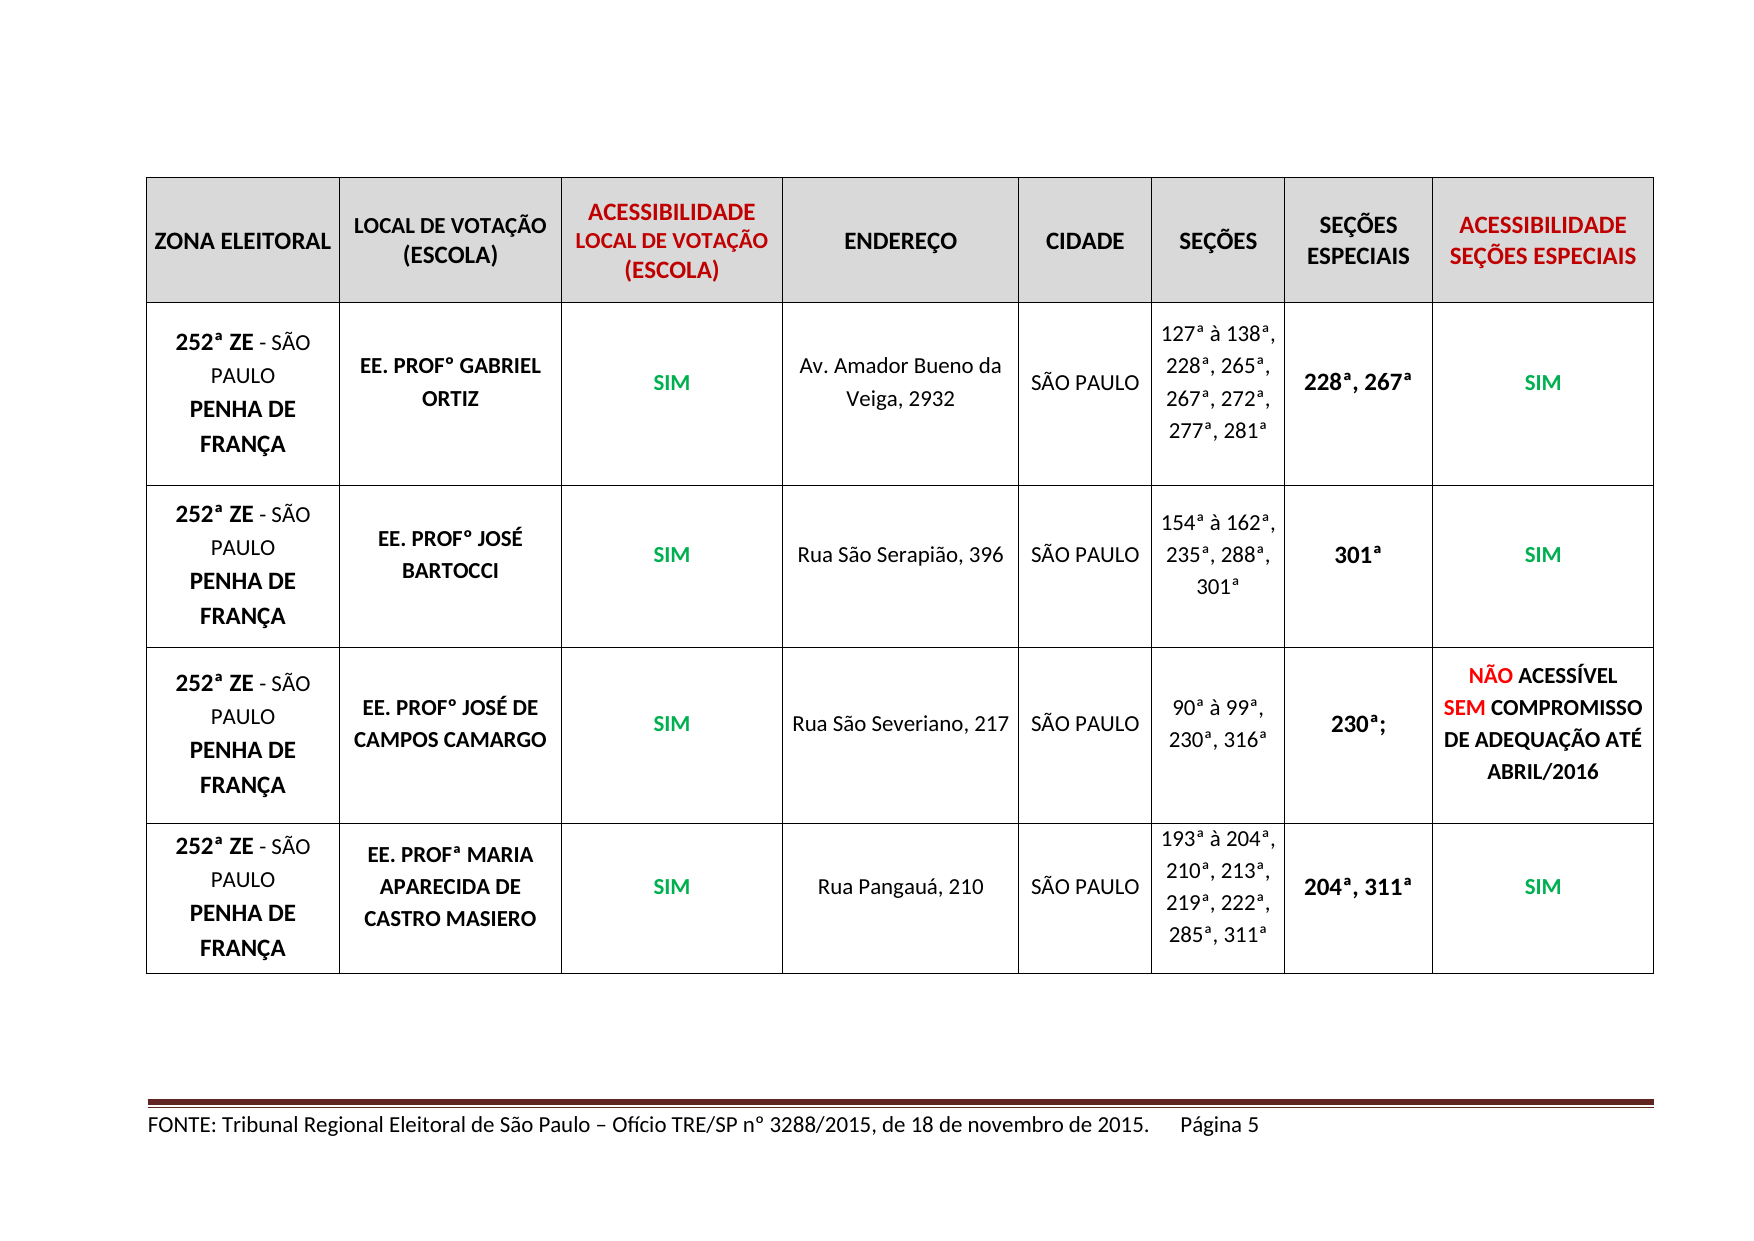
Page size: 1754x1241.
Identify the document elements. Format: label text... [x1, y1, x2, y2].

table_cell SIM [1433, 824, 1653, 973]
table_cell 90ª à 99ª, 230ª, 316ª [1152, 648, 1284, 823]
table_cell SIM [562, 648, 782, 823]
table_cell SIM [1433, 486, 1653, 647]
table_header CIDADE [1019, 178, 1151, 302]
table_cell SÃO PAULO [1019, 486, 1151, 647]
table_cell 228ª, 267ª [1285, 303, 1432, 485]
table_cell SIM [562, 824, 782, 973]
table_cell NÃO ACESSÍVEL SEM COMPROMISSO DE ADEQUAÇÃO ATÉ ABRIL/2016 [1433, 648, 1653, 823]
table_header ZONA ELEITORAL [147, 178, 339, 302]
table_header LOCAL DE VOTAÇÃO (ESCOLA) [340, 178, 561, 302]
table_cell SÃO PAULO [1019, 824, 1151, 973]
table_cell SIM [562, 303, 782, 485]
table_cell EE. PROFª MARIA APARECIDA DE CASTRO MASIERO [340, 824, 561, 973]
table_cell SIM [1433, 303, 1653, 485]
table_cell EE. PROFº JOSÉ BARTOCCI [340, 486, 561, 647]
table_cell SÃO PAULO [1019, 303, 1151, 485]
table_cell 230ª; [1285, 648, 1432, 823]
table_header SEÇÕES ESPECIAIS [1285, 178, 1432, 302]
table_cell SÃO PAULO [1019, 648, 1151, 823]
table_cell Rua São Serapião, 396 [783, 486, 1018, 647]
table_cell 154ª à 162ª, 235ª, 288ª, 301ª [1152, 486, 1284, 647]
table_cell 252ª ZE - SÃO PAULO PENHA DE FRANÇA [147, 648, 339, 823]
table_cell Rua Pangauá, 210 [783, 824, 1018, 973]
table_header ACESSIBILIDADE SEÇÕES ESPECIAIS [1433, 178, 1653, 302]
table_cell SIM [562, 486, 782, 647]
table_header ENDEREÇO [783, 178, 1018, 302]
table_cell Rua São Severiano, 217 [783, 648, 1018, 823]
table_cell 252ª ZE - SÃO PAULO PENHA DE FRANÇA [147, 824, 339, 973]
table_header SEÇÕES [1152, 178, 1284, 302]
table_cell 127ª à 138ª, 228ª, 265ª, 267ª, 272ª, 277ª, 281ª [1152, 303, 1284, 485]
table_cell EE. PROFº GABRIEL ORTIZ [340, 303, 561, 485]
table_cell 204ª, 311ª [1285, 824, 1432, 973]
table_cell 252ª ZE - SÃO PAULO PENHA DE FRANÇA [147, 486, 339, 647]
table_cell 193ª à 204ª, 210ª, 213ª, 219ª, 222ª, 285ª, 311ª [1152, 824, 1284, 973]
table_cell 301ª [1285, 486, 1432, 647]
table_cell 252ª ZE - SÃO PAULO PENHA DE FRANÇA [147, 303, 339, 485]
table_cell Av. Amador Bueno da Veiga, 2932 [783, 303, 1018, 485]
table_cell EE. PROFº JOSÉ DE CAMPOS CAMARGO [340, 648, 561, 823]
table_header ACESSIBILIDADE LOCAL DE VOTAÇÃO (ESCOLA) [562, 178, 782, 302]
